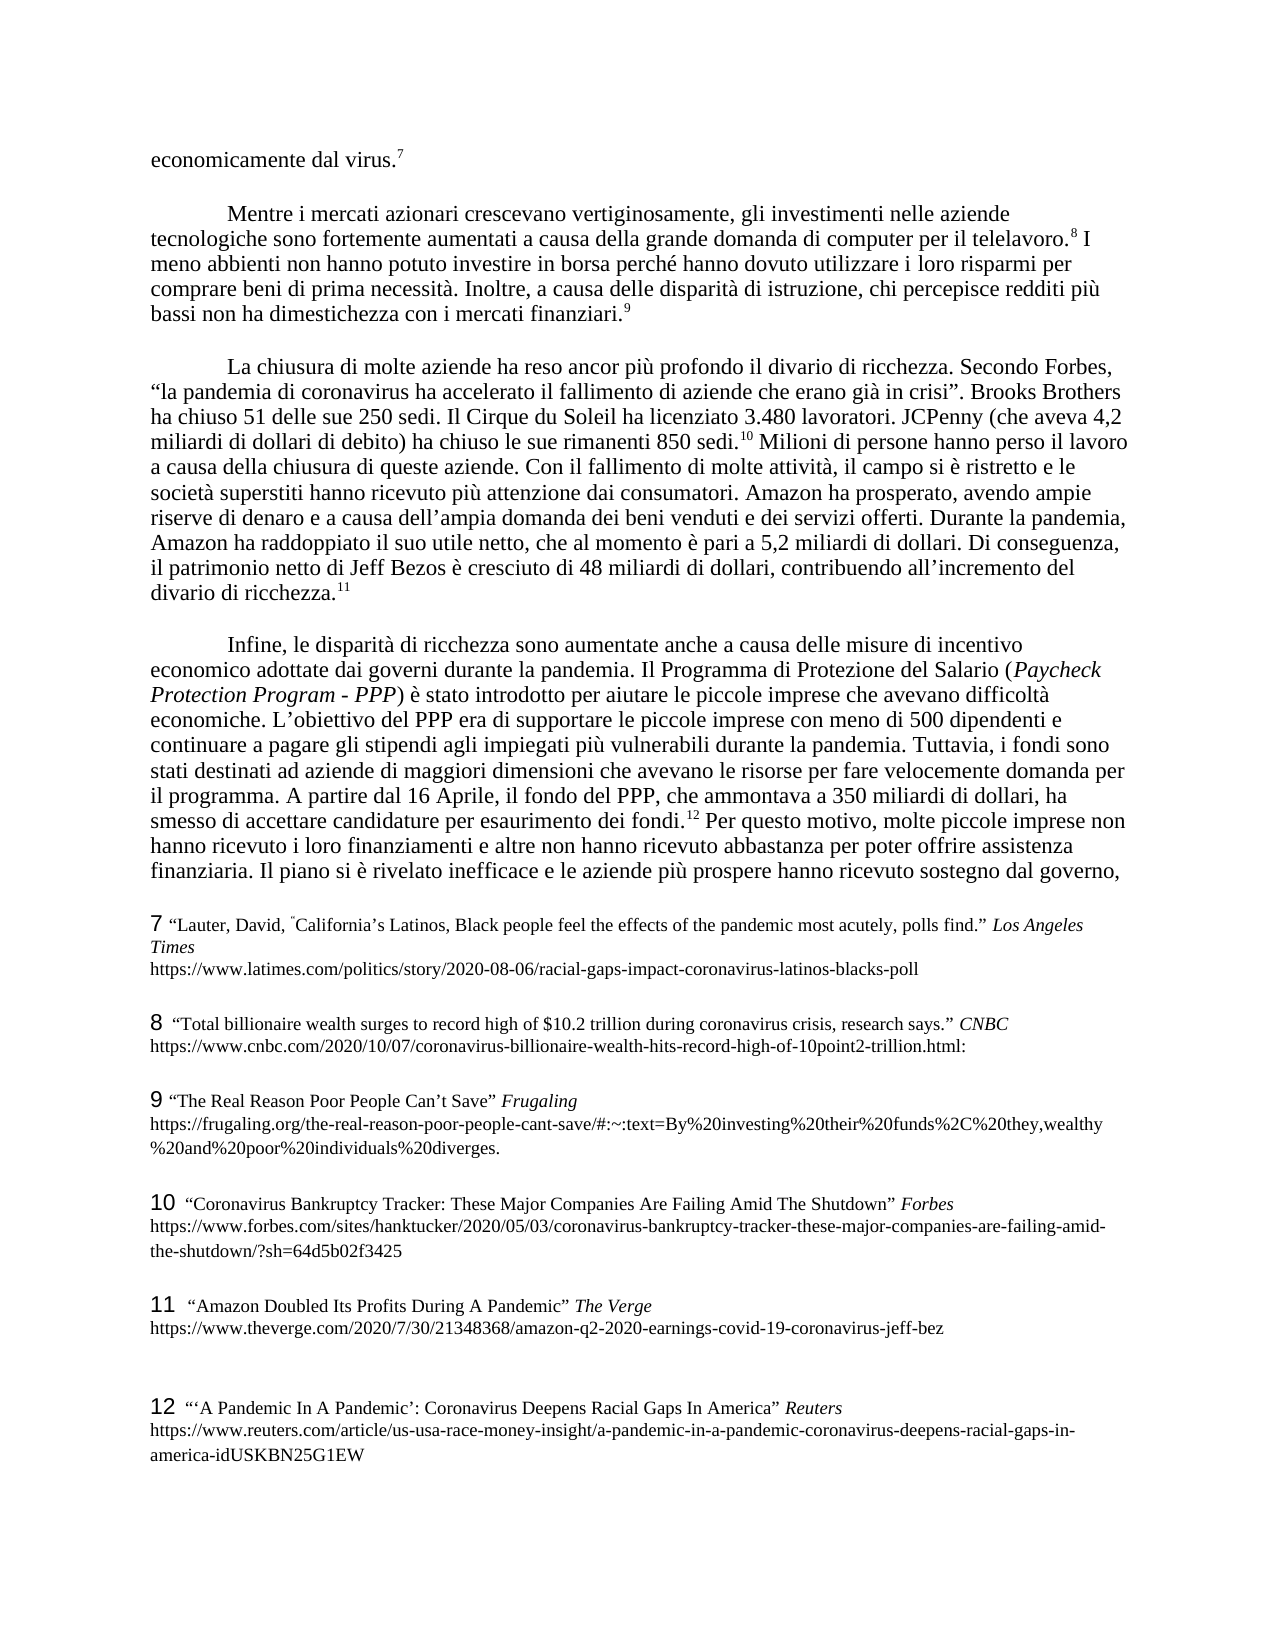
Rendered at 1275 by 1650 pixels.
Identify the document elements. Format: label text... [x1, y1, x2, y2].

text Mentre i mercati azionari crescevano vertiginosamente, gli investimenti nelle aziende tecnologiche sono fortemente aumentati a causa della grande domanda di computer per il telelavoro. I meno abbienti non hanno potuto investire in borsa perché hanno dovuto utilizzare i loro risparmi per comprare beni di prima necessità. Inoltre, a causa delle disparità di istruzione, chi percepisce redditi più bassi non ha dimestichezza con i mercati finanziari. [150, 201, 1129, 326]
text La chiusura di molte aziende ha reso ancor più profondo il divario di ricchezza. Secondo Forbes, “la pandemia di coronavirus ha accelerato il fallimento di aziende che erano già in crisi”. Brooks Brothers ha chiuso 51 delle sue 250 sedi. Il Cirque du Soleil ha licenziato 3.480 lavoratori. JCPenny (che aveva 4,2 miliardi di dollari di debito) ha chiuso le sue rimanenti 850 sedi. Milioni di persone hanno perso il lavoro a causa della chiusura di queste aziende. Con il fallimento di molte attività, il campo si è ristretto e le società superstiti hanno ricevuto più attenzione dai consumatori. Amazon ha prosperato, avendo ampie riserve di denaro e a causa dell’ampia domanda dei beni venduti e dei servizi offerti. Durante la pandemia, Amazon ha raddoppiato il suo utile netto, che al momento è pari a 5,2 miliardi di dollari. Di conseguenza, il patrimonio netto di Jeff Bezos è cresciuto di 48 miliardi di dollari, contribuendo all’incremento del divario di ricchezza. [150, 354, 1129, 605]
text Infine, le disparità di ricchezza sono aumentate anche a causa delle misure di incentivo economico adottate dai governi durante la pandemia. Il Programma di Protezione del Salario (Paycheck Protection Program - PPP) è stato introdotto per aiutare le piccole imprese che avevano difficoltà economiche. L’obiettivo del PPP era di supportare le piccole imprese con meno di 500 dipendenti e continuare a pagare gli stipendi agli impiegati più vulnerabili durante la pandemia. Tuttavia, i fondi sono stati destinati ad aziende di maggiori dimensioni che avevano le risorse per fare velocemente domanda per il programma. A partire dal 16 Aprile, il fondo del PPP, che ammontava a 350 miliardi di dollari, ha smesso di accettare candidature per esaurimento dei fondi. Per questo motivo, molte piccole imprese non hanno ricevuto i loro finanziamenti e altre non hanno ricevuto abbastanza per poter offrire assistenza finanziaria. Il piano si è rivelato inefficace e le aziende più prospere hanno ricevuto sostegno dal governo, mentre le aziende più piccole si sono impoverite e di conseguenza hanno licenziato i propri dipendenti. A causa di ciò, 8 milioni di Americani sono scesi sotto la soglia di povertà. [150, 632, 1129, 883]
